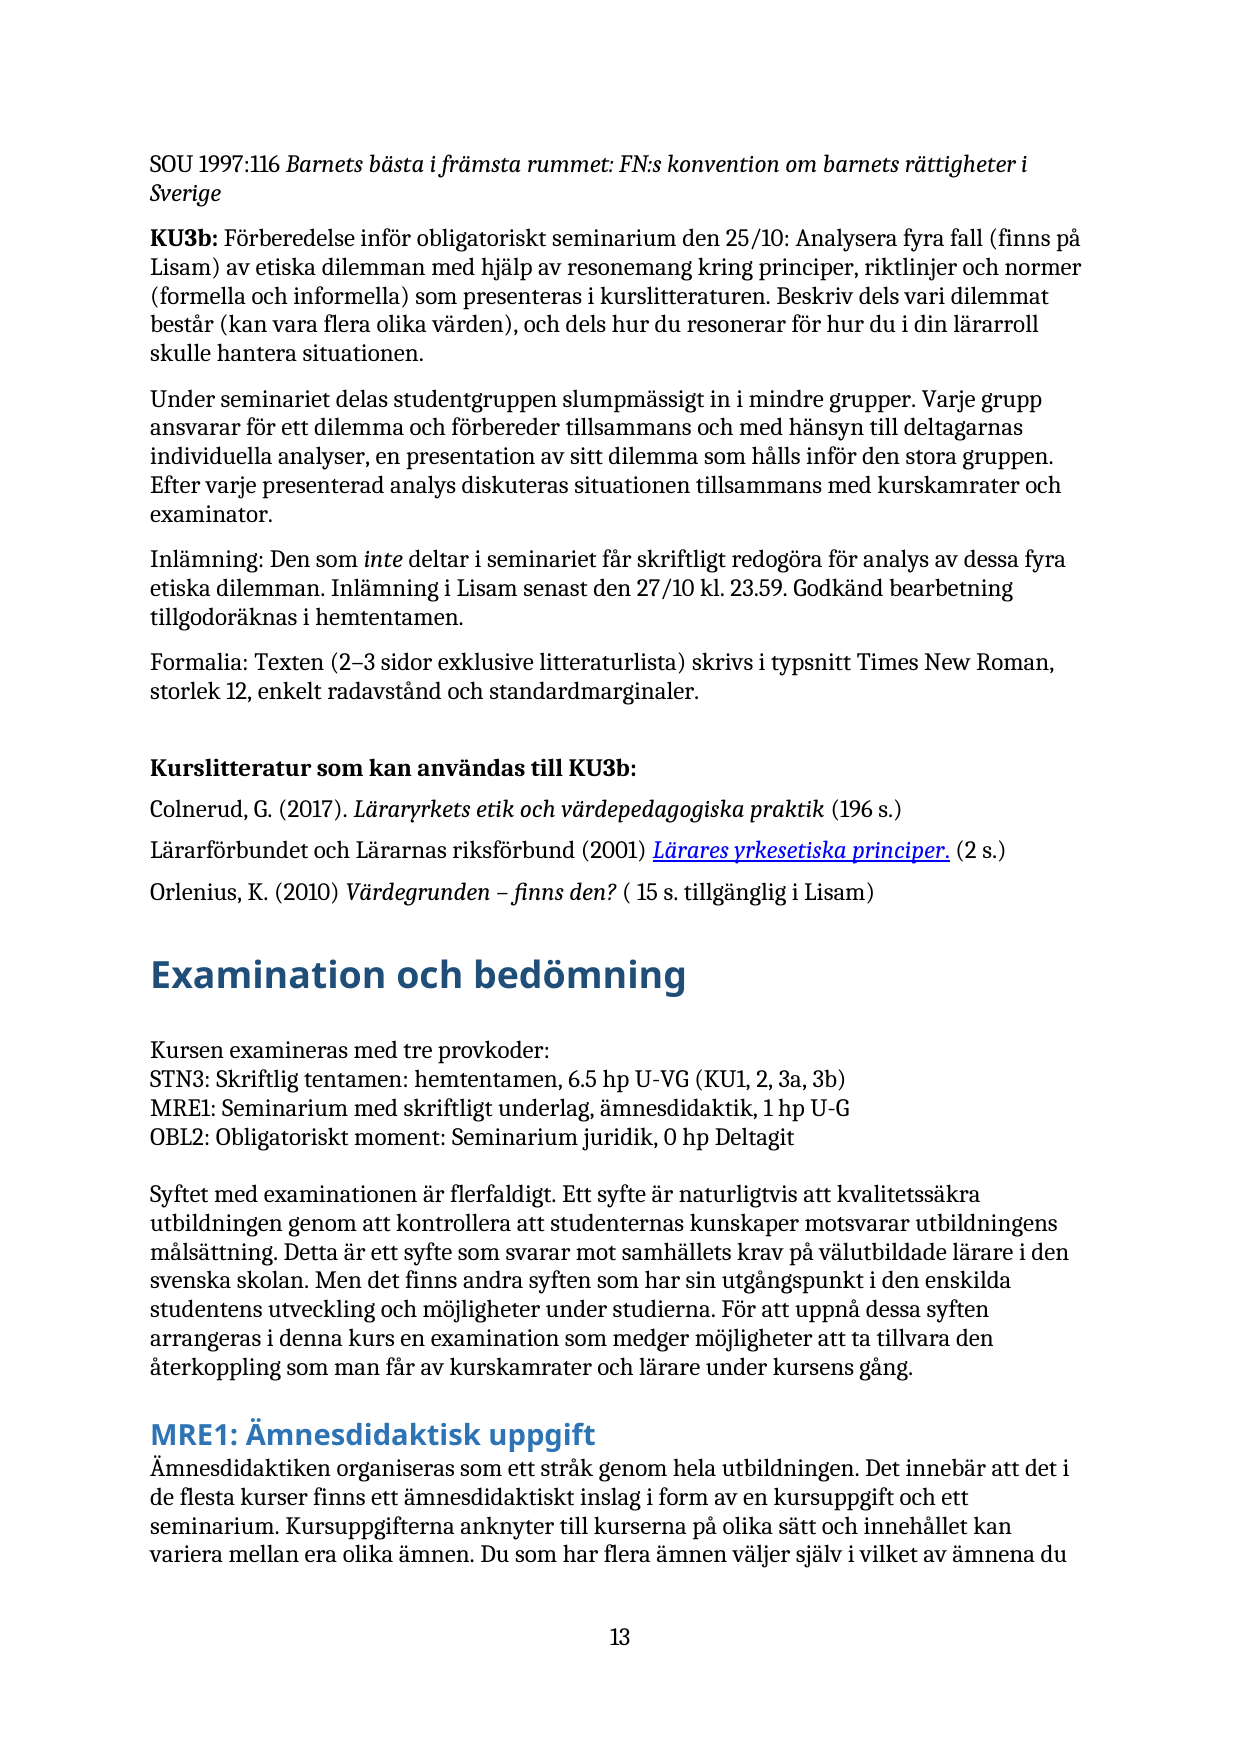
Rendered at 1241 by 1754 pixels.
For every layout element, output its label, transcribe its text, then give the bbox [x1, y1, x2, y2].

text Formalia: Texten (2–3 sidor exklusive litteraturlista) skrivs i typsnitt Times New Roman, storlek 12, enkelt radavstånd och standardmarginaler. [150, 648, 1090, 705]
text Syftet med examinationen är flerfaldigt. Ett syfte är naturligtvis att kvalitetssäkra utbildningen genom att kontrollera att studenternas kunskaper motsvarar utbildningens målsättning. Detta är ett syfte som svarar mot samhällets krav på välutbildade lärare i den svenska skolan. Men det finns andra syften som har sin utgångspunkt i den enskilda studentens utveckling och möjligheter under studierna. För att uppnå dessa syften arrangeras i denna kurs en examination som medger möjligheter att ta tillvara den återkoppling som man får av kurskamrater och lärare under kursens gång. [150, 1180, 1090, 1381]
text OBL2: Obligatoriskt moment: Seminarium juridik, 0 hp Deltagit [150, 1123, 1090, 1151]
text Inlämning: Den som inte deltar i seminariet får skriftligt redogöra för analys av dessa fyra etiska dilemman. Inlämning i Lisam senast den 27/10 kl. 23.59. Godkänd bearbetning tillgodoräknas i hemtentamen. [150, 545, 1090, 631]
text Orlenius, K. (2010) Värdegrunden – finns den? ( 15 s. tillgänglig i Lisam) [150, 877, 1090, 906]
text Kurslitteratur som kan användas till KU3b: [150, 754, 1090, 782]
text Colnerud, G. (2017). Läraryrkets etik och värdepedagogiska praktik (196 s.) [150, 795, 1090, 824]
subtitle Examination och bedömning [150, 948, 1090, 999]
subtitle MRE1: Ämnesdidaktisk uppgift [150, 1414, 1090, 1454]
text KU3b: Förberedelse inför obligatoriskt seminarium den 25/10: Analysera fyra fall (finns på Lisam) av etiska dilemman med hjälp av resonemang kring principer, riktlinjer och normer (formella och informella) som presenteras i kurslitteraturen. Beskriv dels vari dilemmat består (kan vara flera olika värden), och dels hur du resonerar för hur du i din lärarroll skulle hantera situationen. [150, 224, 1090, 368]
text Under seminariet delas studentgruppen slumpmässigt in i mindre grupper. Varje grupp ansvarar för ett dilemma och förbereder tillsammans och med hänsyn till deltagarnas individuella analyser, en presentation av sitt dilemma som hålls inför den stora gruppen. Efter varje presenterad analys diskuteras situationen tillsammans med kurskamrater och examinator. [150, 384, 1090, 528]
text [150, 1454, 1090, 1569]
text Lärarförbundet och Lärarnas riksförbund (2001) Lärares yrkesetiska principer. (2 s.) [150, 836, 1090, 865]
text MRE1: Seminarium med skriftligt underlag, ämnesdidaktik, 1 hp U-G [150, 1094, 1090, 1123]
text SOU 1997:116 Barnets bästa i främsta rummet: FN:s konvention om barnets rättigheter i Sverige [150, 150, 1090, 207]
text Kursen examineras med tre provkoder: [150, 1036, 1090, 1065]
text STN3: Skriftlig tentamen: hemtentamen, 6.5 hp U-VG (KU1, 2, 3a, 3b) [150, 1065, 1090, 1094]
